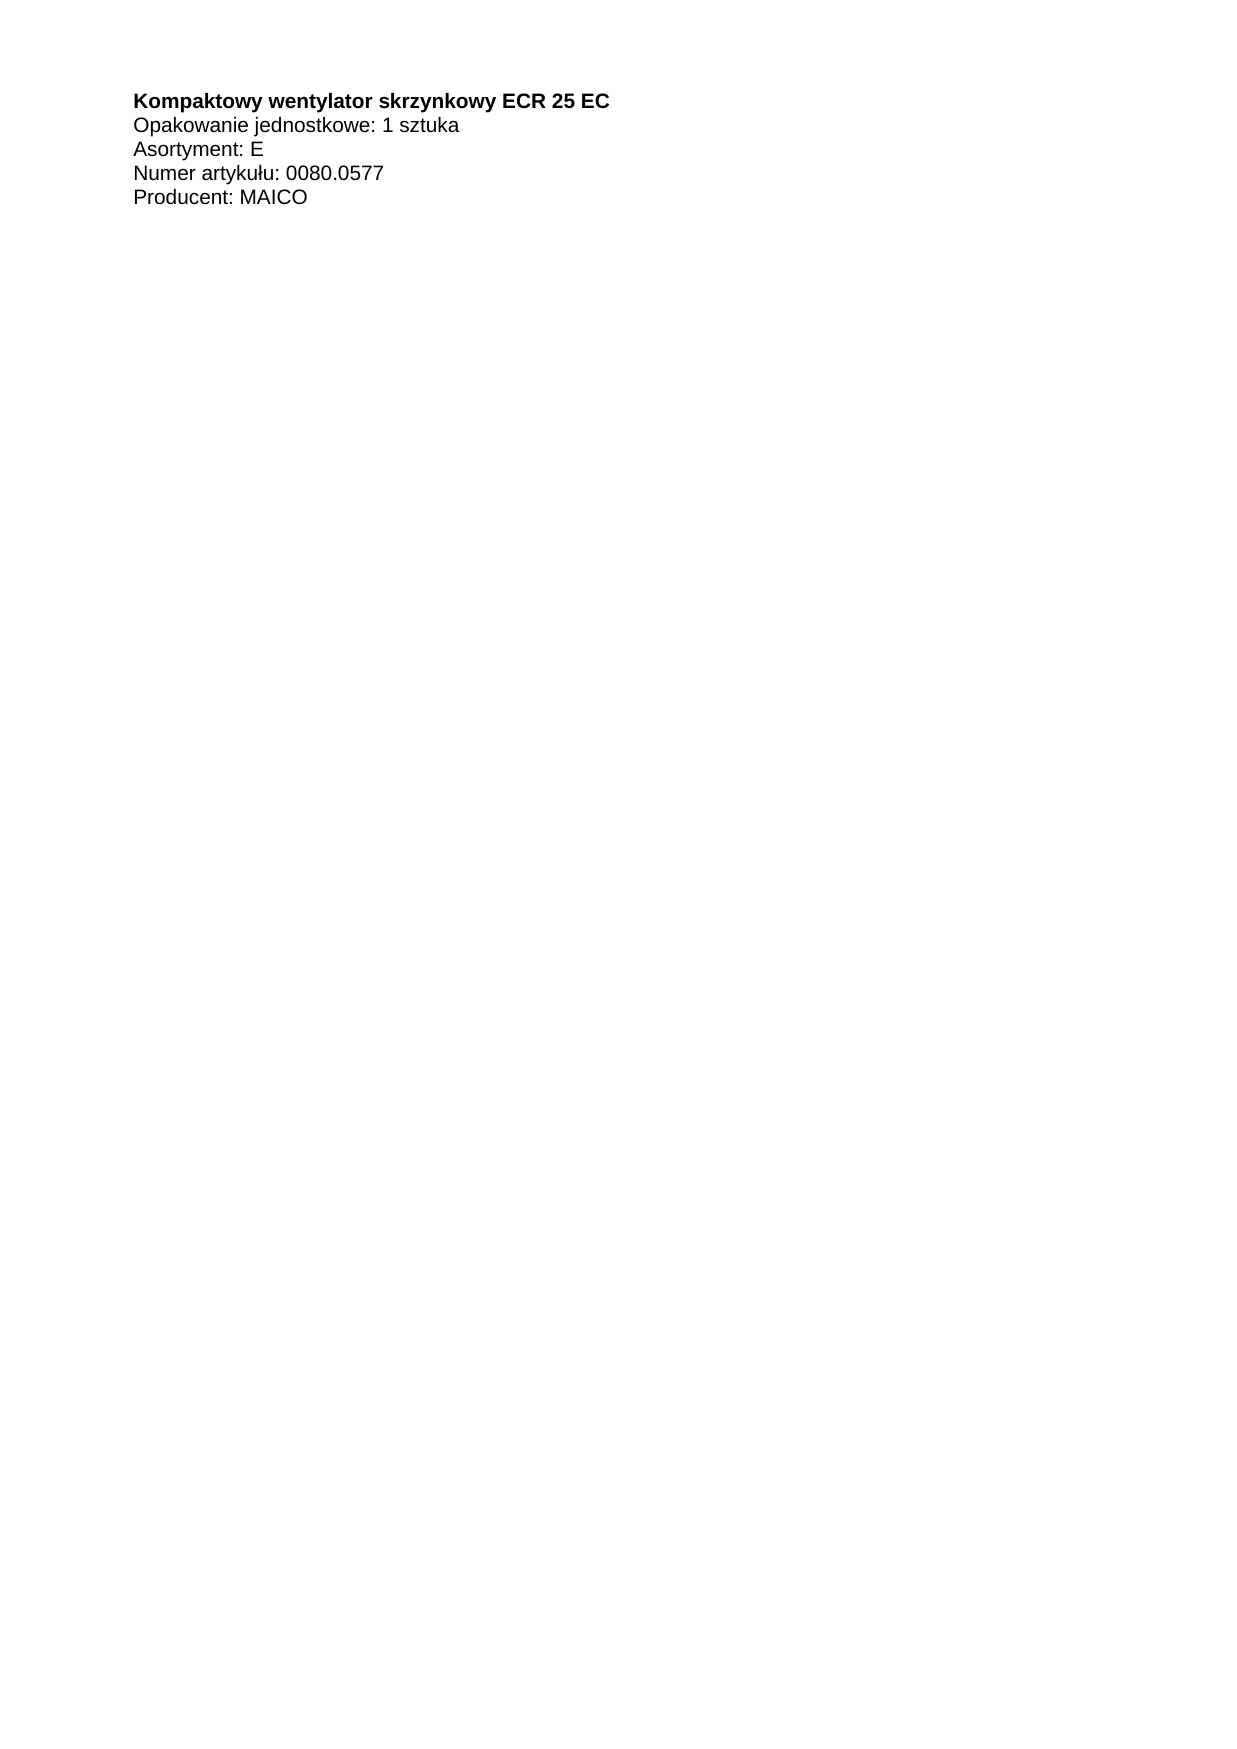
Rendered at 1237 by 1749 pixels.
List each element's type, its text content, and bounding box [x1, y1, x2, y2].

text Kompaktowy wentylator skrzynkowy ECR 25 ECOpakowanie jednostkowe: 1 sztukaAsortyment: E Numer artykułu: 0080.0577Producent: MAICO [133, 89, 1148, 208]
